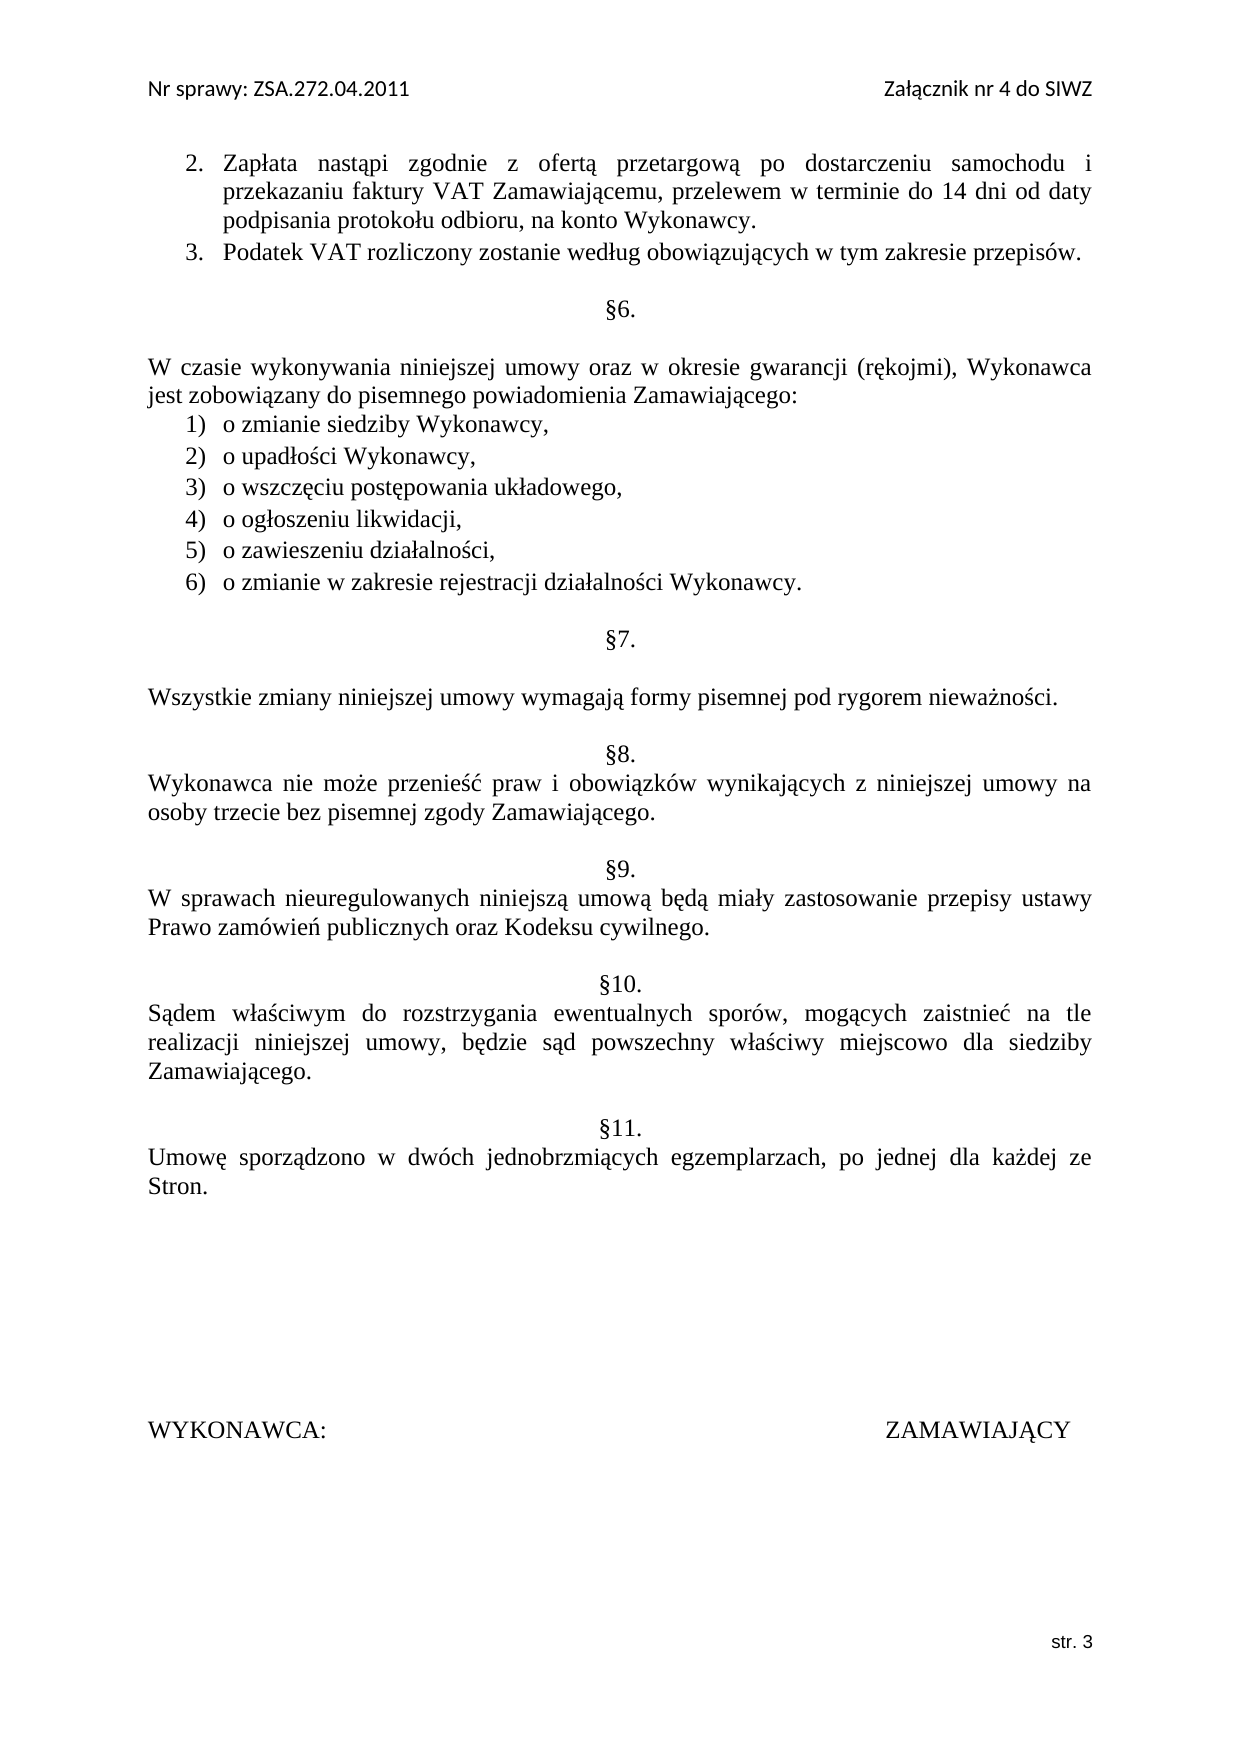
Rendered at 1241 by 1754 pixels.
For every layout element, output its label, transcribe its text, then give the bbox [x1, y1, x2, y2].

list Zapłata nastąpi zgodnie z ofertą przetargową po dostarczeniu samochodu i przekazaniu faktury VAT Zamawiającemu, przelewem w terminie do 14 dni od daty podpisania protokołu odbioru, na konto Wykonawcy. [185, 148, 1093, 234]
text Sądem właściwym do rozstrzygania ewentualnych sporów, mogących zaistnieć na tle realizacji niniejszej umowy, będzie sąd powszechny właściwy miejscowo dla siedziby Zamawiającego. [148, 998, 1093, 1084]
text §9. [148, 854, 1093, 883]
text §6. [148, 294, 1093, 323]
text Wykonawca nie może przenieść praw i obowiązków wynikających z niniejszej umowy na osoby trzecie bez pisemnej zgody Zamawiającego. [148, 768, 1093, 826]
list o zmianie siedziby Wykonawcy, [185, 409, 1093, 438]
list o zmianie w zakresie rejestracji działalności Wykonawcy. [185, 567, 1093, 596]
list o ogłoszeniu likwidacji, [185, 504, 1093, 533]
text W sprawach nieuregulowanych niniejszą umową będą miały zastosowanie przepisy ustawy Prawo zamówień publicznych oraz Kodeksu cywilnego. [148, 883, 1093, 941]
list o wszczęciu postępowania układowego, [185, 472, 1093, 501]
text §7. [148, 624, 1093, 653]
text Wszystkie zmiany niniejszej umowy wymagają formy pisemnej pod rygorem nieważności. [148, 682, 1093, 711]
text WYKONAWCA: ZAMAWIAJĄCY [148, 1415, 1093, 1444]
text §8. [148, 739, 1093, 768]
text Umowę sporządzono w dwóch jednobrzmiących egzemplarzach, po jednej dla każdej ze Stron. [148, 1142, 1093, 1199]
text §11. [148, 1113, 1093, 1142]
text §10. [148, 969, 1093, 998]
list o upadłości Wykonawcy, [185, 441, 1093, 469]
list Podatek VAT rozliczony zostanie według obowiązujących w tym zakresie przepisów. [185, 237, 1093, 265]
text W czasie wykonywania niniejszej umowy oraz w okresie gwarancji (rękojmi), Wykonawca jest zobowiązany do pisemnego powiadomienia Zamawiającego: [148, 352, 1093, 409]
list o zawieszeniu działalności, [185, 535, 1093, 564]
